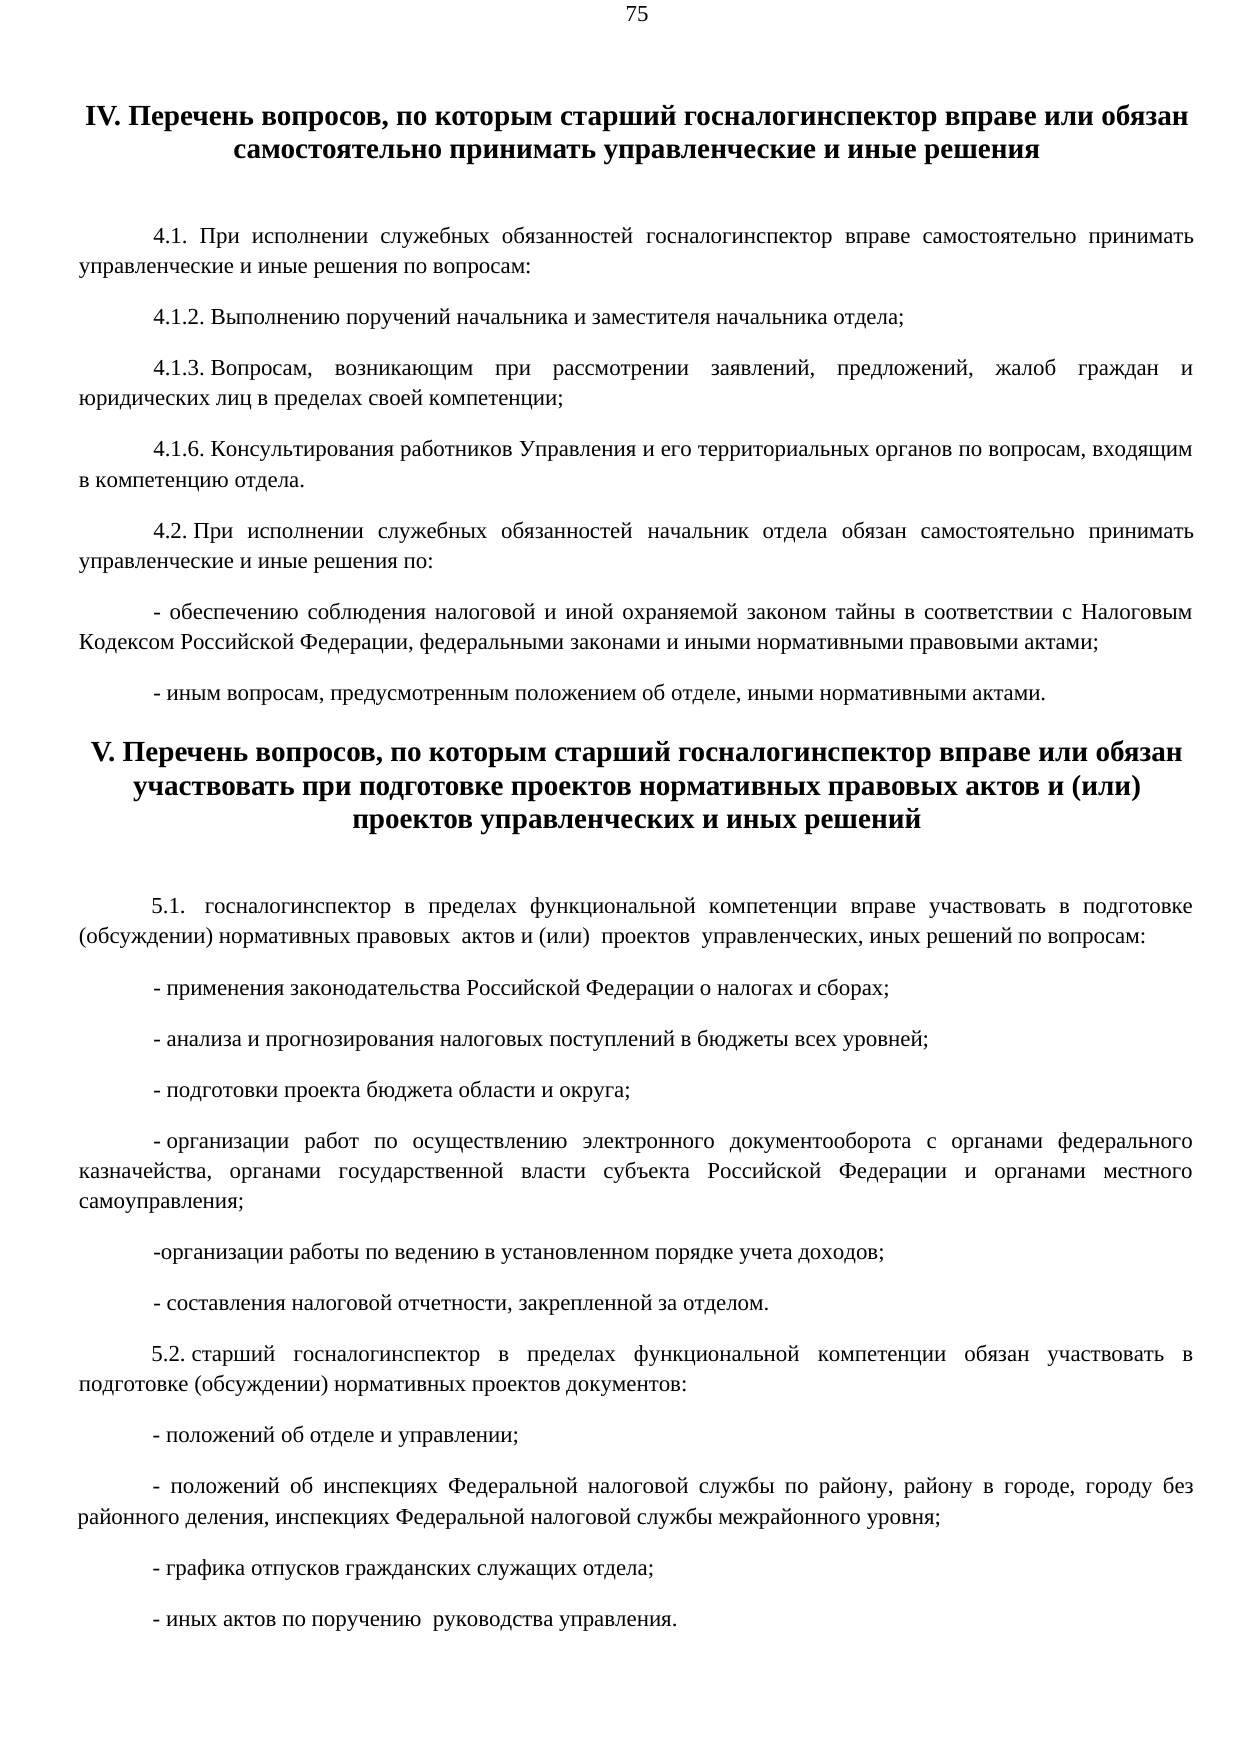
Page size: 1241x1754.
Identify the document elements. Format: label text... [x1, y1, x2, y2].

text - иных актов по поручению руководства управления. [77, 1605, 1196, 1631]
text - иным вопросам, предусмотренным положением об отделе, иными нормативными актами. [79, 679, 1194, 706]
text - анализа и прогнозирования налоговых поступлений в бюджеты всех уровней; [79, 1025, 1194, 1051]
text 5.2. старший госналогинспектор в пределах функциональной компетенции обязан участвовать в подготовке (обсуждении) нормативных проектов документов: [79, 1340, 1194, 1397]
text 4.1.2. Выполнению поручений начальника и заместителя начальника отдела; [79, 303, 1194, 329]
text - обеспечению соблюдения налоговой и иной охраняемой законом тайны в соответствии с Налоговым Кодексом Российской Федерации, федеральными законами и иными нормативными правовыми актами; [79, 598, 1194, 654]
text - подготовки проекта бюджета области и округа; [79, 1076, 1194, 1102]
text - применения законодательства Российской Федерации о налогах и сборах; [79, 974, 1194, 1000]
text 4.2. При исполнении служебных обязанностей начальник отдела обязан самостоятельно принимать управленческие и иные решения по: [79, 517, 1194, 573]
text - положений об отделе и управлении; [77, 1422, 1196, 1448]
text 4.1.3. Вопросам, возникающим при рассмотрении заявлений, предложений, жалоб граждан и юридических лиц в пределах своей компетенции; [79, 354, 1194, 411]
text 4.1.6. Консультирования работников Управления и его территориальных органов по вопросам, входящим в компетенцию отдела. [79, 436, 1194, 492]
subtitle IV. Перечень вопросов, по которым старший госналогинспектор вправе или обязан самостоятельно принимать управленческие и иные решения [77, 98, 1196, 165]
text - составления налоговой отчетности, закрепленной за отделом. [79, 1289, 1194, 1316]
text -организации работы по ведению в установленном порядке учета доходов; [79, 1238, 1194, 1264]
text - организации работ по осуществлению электронного документооборота с органами федерального казначейства, органами государственной власти субъекта Российской Федерации и органами местного самоуправления; [79, 1127, 1194, 1213]
text 4.1. При исполнении служебных обязанностей госналогинспектор вправе самостоятельно принимать управленческие и иные решения по вопросам: [79, 222, 1194, 278]
text - положений об инспекциях Федеральной налоговой службы по району, району в городе, городу без районного деления, инспекциях Федеральной налоговой службы межрайонного уровня; [77, 1473, 1196, 1529]
text 5.1. госналогинспектор в пределах функциональной компетенции вправе участвовать в подготовке (обсуждении) нормативных правовых актов и (или) проектов управленческих, иных решений по вопросам: [79, 892, 1194, 949]
text - графика отпусков гражданских служащих отдела; [77, 1554, 1196, 1580]
subtitle V. Перечень вопросов, по которым старший госналогинспектор вправе или обязан участвовать при подготовке проектов нормативных правовых актов и (или) проектов управленческих и иных решений [77, 734, 1196, 835]
